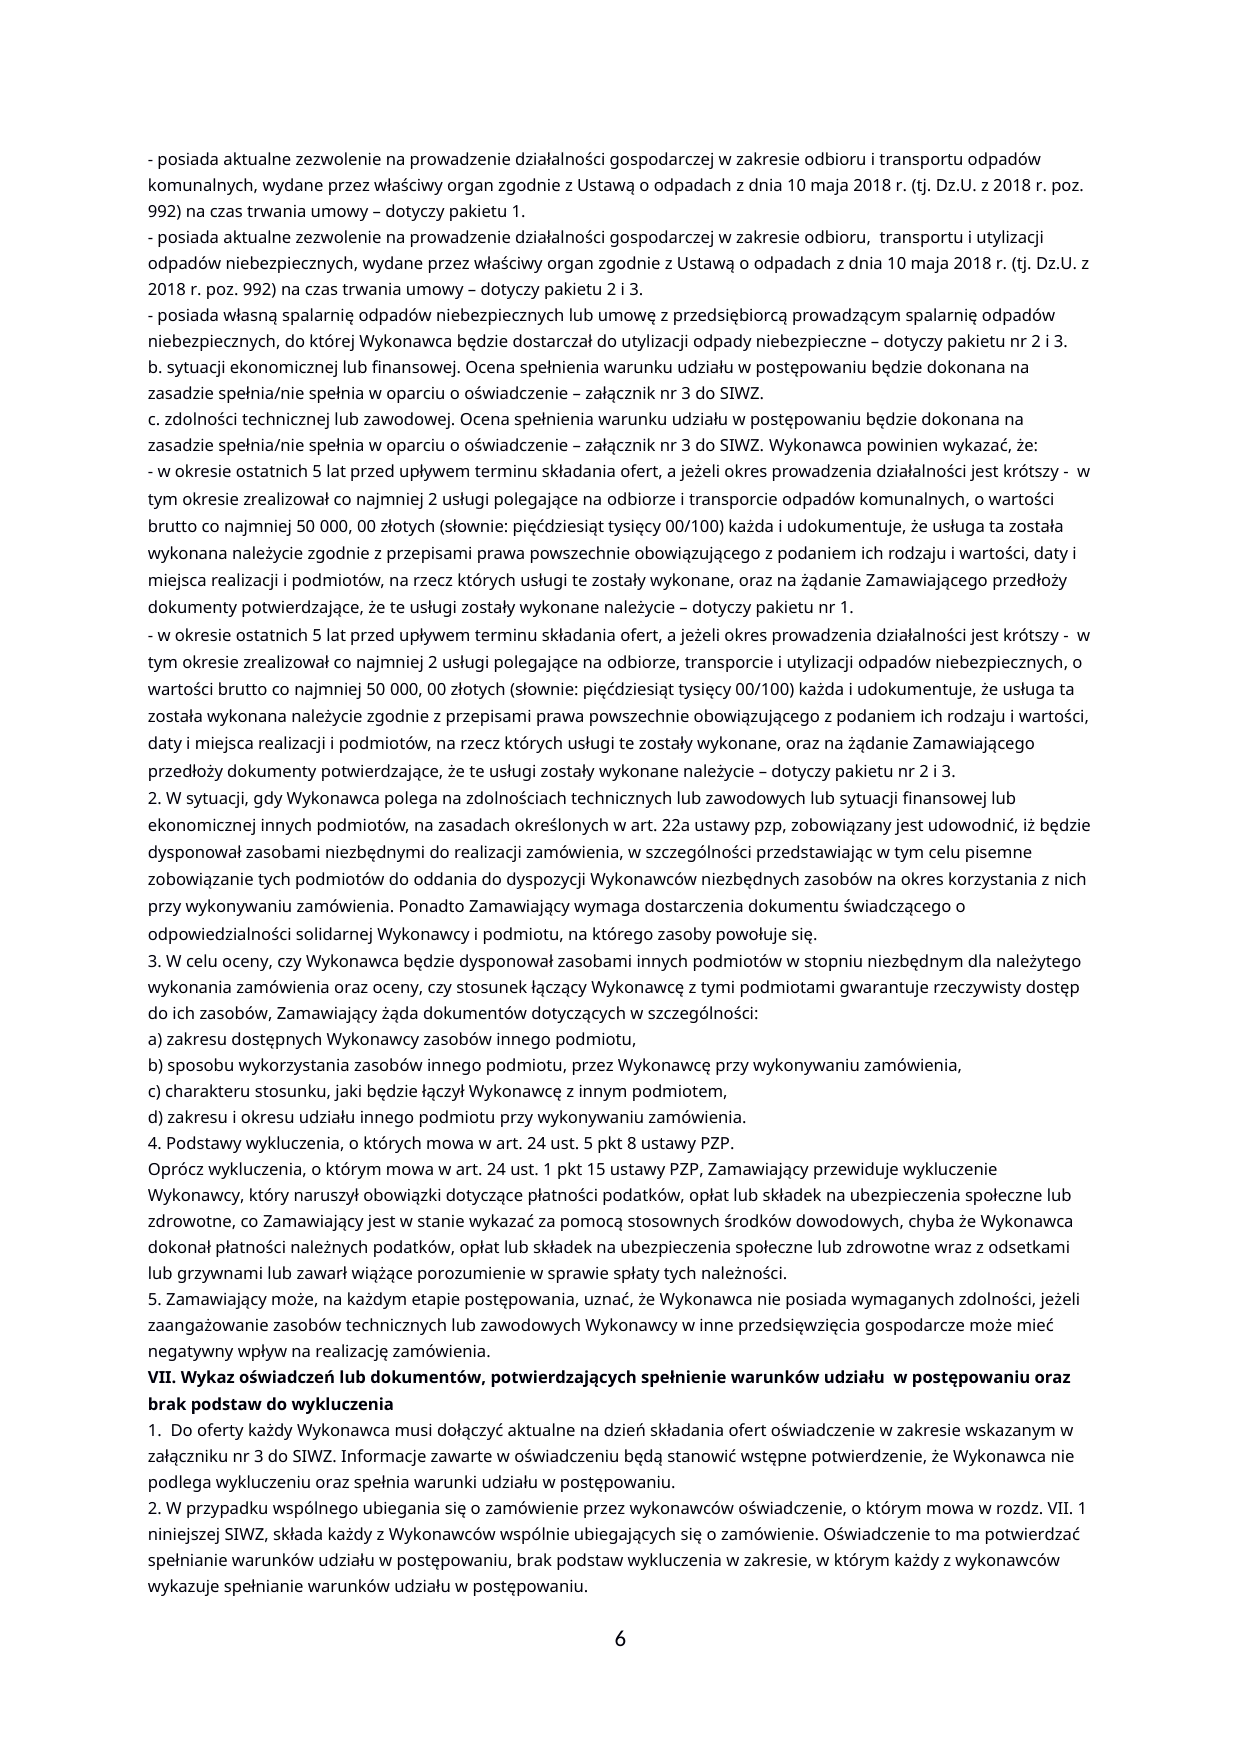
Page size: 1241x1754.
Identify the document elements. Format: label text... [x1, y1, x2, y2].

text d) zakresu i okresu udziału innego podmiotu przy wykonywaniu zamówienia. [148, 1106, 1093, 1128]
text c) charakteru stosunku, jaki będzie łączył Wykonawcę z innym podmiotem, [148, 1080, 1093, 1102]
text 3. W celu oceny, czy Wykonawca będzie dysponował zasobami innych podmiotów w stopniu niezbędnym dla należytego wykonania zamówienia oraz oceny, czy stosunek łączący Wykonawcę z tymi podmiotami gwarantuje rzeczywisty dostęp do ich zasobów, Zamawiający żąda dokumentów dotyczących w szczególności: [148, 949, 1093, 1024]
text - posiada aktualne zezwolenie na prowadzenie działalności gospodarczej w zakresie odbioru, transportu i utylizacji odpadów niebezpiecznych, wydane przez właściwy organ zgodnie z Ustawą o odpadach z dnia 10 maja 2018 r. (tj. Dz.U. z 2018 r. poz. 992) na czas trwania umowy – dotyczy pakietu 2 i 3. [148, 226, 1093, 301]
text 4. Podstawy wykluczenia, o których mowa w art. 24 ust. 5 pkt 8 ustawy PZP. [148, 1132, 1093, 1154]
text Oprócz wykluczenia, o którym mowa w art. 24 ust. 1 pkt 15 ustawy PZP, Zamawiający przewiduje wykluczenie Wykonawcy, który naruszył obowiązki dotyczące płatności podatków, opłat lub składek na ubezpieczenia społeczne lub zdrowotne, co Zamawiający jest w stanie wykazać za pomocą stosownych środków dowodowych, chyba że Wykonawca dokonał płatności należnych podatków, opłat lub składek na ubezpieczenia społeczne lub zdrowotne wraz z odsetkami lub grzywnami lub zawarł wiążące porozumienie w sprawie spłaty tych należności. [148, 1158, 1093, 1285]
text - w okresie ostatnich 5 lat przed upływem terminu składania ofert, a jeżeli okres prowadzenia działalności jest krótszy - w tym okresie zrealizował co najmniej 2 usługi polegające na odbiorze i transporcie odpadów komunalnych, o wartości brutto co najmniej 50 000, 00 złotych (słownie: pięćdziesiąt tysięcy 00/100) każda i udokumentuje, że usługa ta została wykonana należycie zgodnie z przepisami prawa powszechnie obowiązującego z podaniem ich rodzaju i wartości, daty i miejsca realizacji i podmiotów, na rzecz których usługi te zostały wykonane, oraz na żądanie Zamawiającego przedłoży dokumenty potwierdzające, że te usługi zostały wykonane należycie – dotyczy pakietu nr 1. [148, 460, 1093, 619]
text c. zdolności technicznej lub zawodowej. Ocena spełnienia warunku udziału w postępowaniu będzie dokonana na zasadzie spełnia/nie spełnia w oparciu o oświadczenie – załącznik nr 3 do SIWZ. Wykonawca powinien wykazać, że: [148, 408, 1093, 457]
text - w okresie ostatnich 5 lat przed upływem terminu składania ofert, a jeżeli okres prowadzenia działalności jest krótszy - w tym okresie zrealizował co najmniej 2 usługi polegające na odbiorze, transporcie i utylizacji odpadów niebezpiecznych, o wartości brutto co najmniej 50 000, 00 złotych (słownie: pięćdziesiąt tysięcy 00/100) każda i udokumentuje, że usługa ta została wykonana należycie zgodnie z przepisami prawa powszechnie obowiązującego z podaniem ich rodzaju i wartości, daty i miejsca realizacji i podmiotów, na rzecz których usługi te zostały wykonane, oraz na żądanie Zamawiającego przedłoży dokumenty potwierdzające, że te usługi zostały wykonane należycie – dotyczy pakietu nr 2 i 3. [148, 623, 1093, 782]
text - posiada własną spalarnię odpadów niebezpiecznych lub umowę z przedsiębiorcą prowadzącym spalarnię odpadów niebezpiecznych, do której Wykonawca będzie dostarczał do utylizacji odpady niebezpieczne – dotyczy pakietu nr 2 i 3. [148, 304, 1093, 353]
text - posiada aktualne zezwolenie na prowadzenie działalności gospodarczej w zakresie odbioru i transportu odpadów komunalnych, wydane przez właściwy organ zgodnie z Ustawą o odpadach z dnia 10 maja 2018 r. (tj. Dz.U. z 2018 r. poz. 992) na czas trwania umowy – dotyczy pakietu 1. [148, 148, 1093, 222]
text 1. Do oferty każdy Wykonawca musi dołączyć aktualne na dzień składania ofert oświadczenie w zakresie wskazanym w załączniku nr 3 do SIWZ. Informacje zawarte w oświadczeniu będą stanowić wstępne potwierdzenie, że Wykonawca nie podlega wykluczeniu oraz spełnia warunki udziału w postępowaniu. [148, 1418, 1093, 1493]
text a) zakresu dostępnych Wykonawcy zasobów innego podmiotu, [148, 1028, 1093, 1050]
text 2. W sytuacji, gdy Wykonawca polega na zdolnościach technicznych lub zawodowych lub sytuacji finansowej lub ekonomicznej innych podmiotów, na zasadach określonych w art. 22a ustawy pzp, zobowiązany jest udowodnić, iż będzie dysponował zasobami niezbędnymi do realizacji zamówienia, w szczególności przedstawiając w tym celu pisemne zobowiązanie tych podmiotów do oddania do dyspozycji Wykonawców niezbędnych zasobów na okres korzystania z nich przy wykonywaniu zamówienia. Ponadto Zamawiający wymaga dostarczenia dokumentu świadczącego o odpowiedzialności solidarnej Wykonawcy i podmiotu, na którego zasoby powołuje się. [148, 786, 1093, 945]
text 5. Zamawiający może, na każdym etapie postępowania, uznać, że Wykonawca nie posiada wymaganych zdolności, jeżeli zaangażowanie zasobów technicznych lub zawodowych Wykonawcy w inne przedsięwzięcia gospodarcze może mieć negatywny wpływ na realizację zamówienia. [148, 1288, 1093, 1363]
text VII. Wykaz oświadczeń lub dokumentów, potwierdzających spełnienie warunków udziału w postępowaniu oraz brak podstaw do wykluczenia [148, 1366, 1093, 1415]
text b) sposobu wykorzystania zasobów innego podmiotu, przez Wykonawcę przy wykonywaniu zamówienia, [148, 1054, 1093, 1076]
text b. sytuacji ekonomicznej lub finansowej. Ocena spełnienia warunku udziału w postępowaniu będzie dokonana na zasadzie spełnia/nie spełnia w oparciu o oświadczenie – załącznik nr 3 do SIWZ. [148, 356, 1093, 405]
text 2. W przypadku wspólnego ubiegania się o zamówienie przez wykonawców oświadczenie, o którym mowa w rozdz. VII. 1 niniejszej SIWZ, składa każdy z Wykonawców wspólnie ubiegających się o zamówienie. Oświadczenie to ma potwierdzać spełnianie warunków udziału w postępowaniu, brak podstaw wykluczenia w zakresie, w którym każdy z wykonawców wykazuje spełnianie warunków udziału w postępowaniu. [148, 1496, 1093, 1597]
